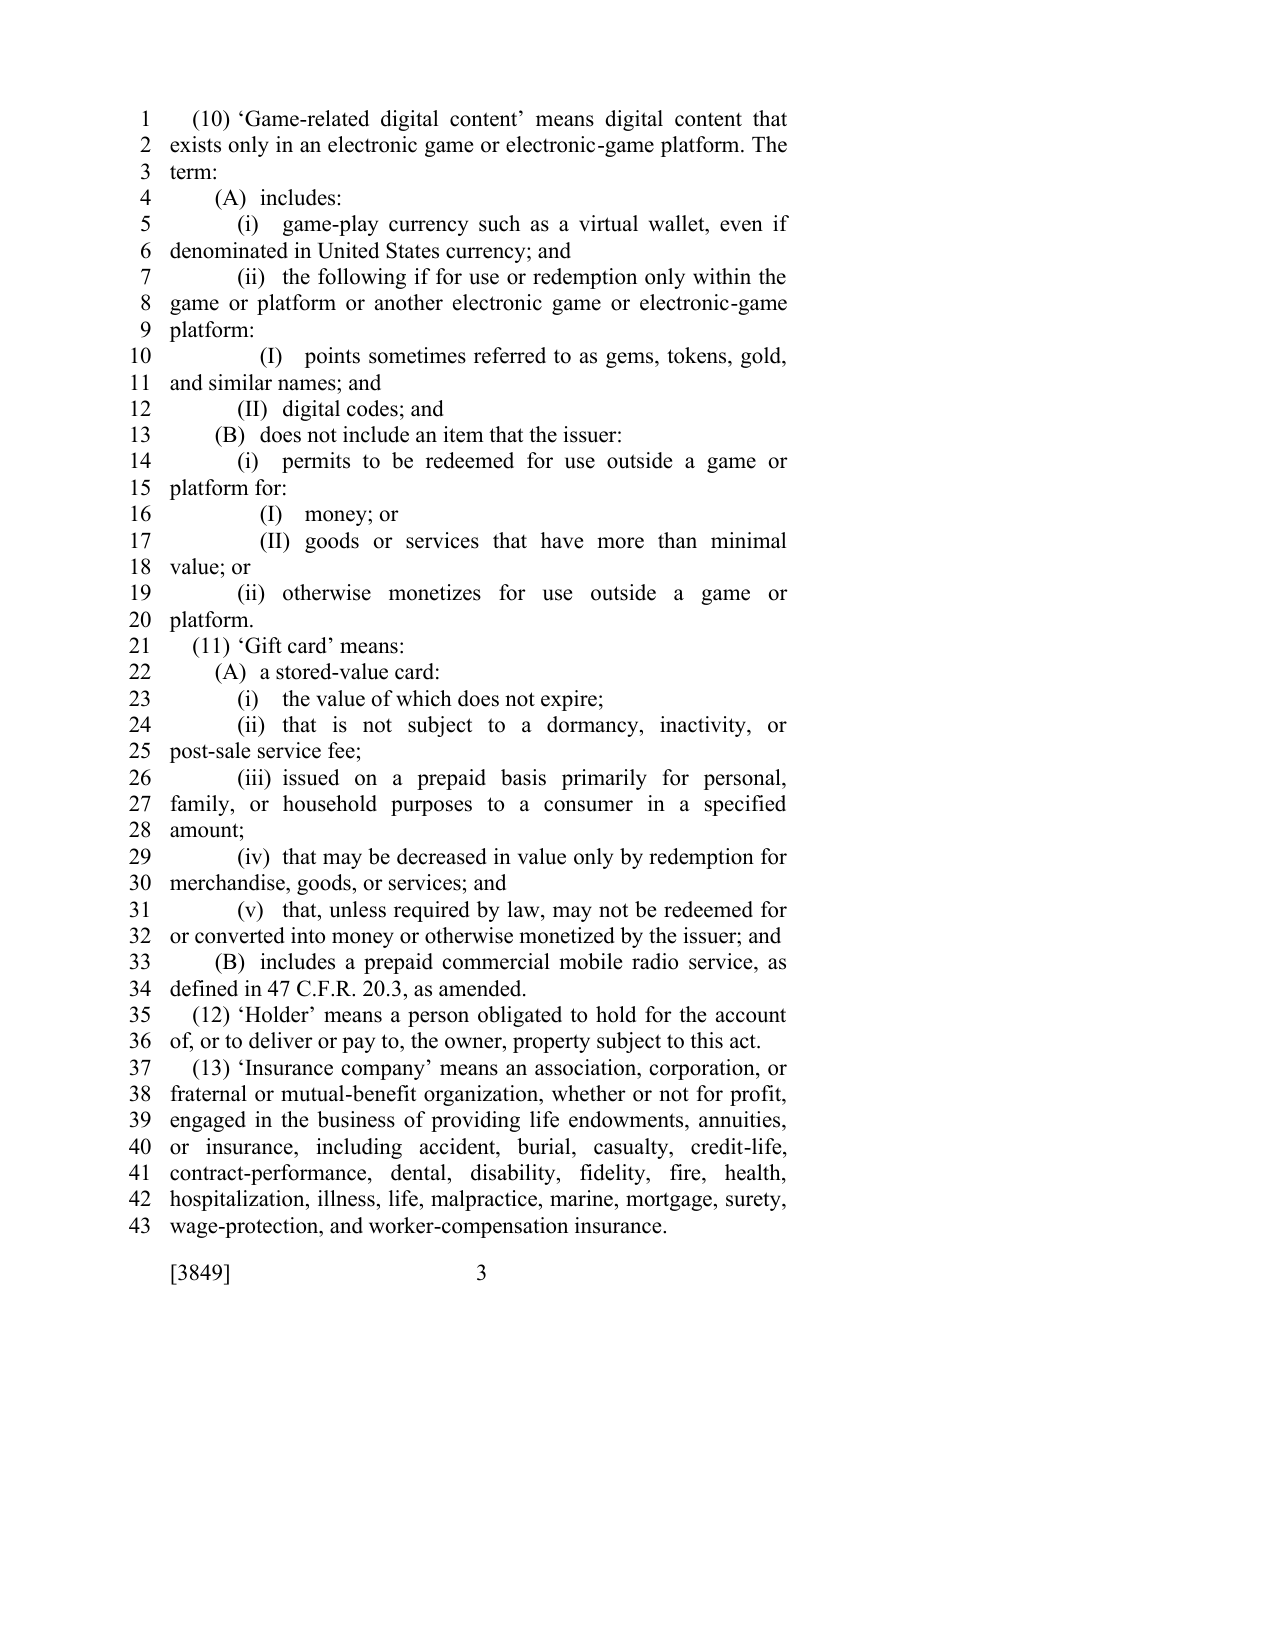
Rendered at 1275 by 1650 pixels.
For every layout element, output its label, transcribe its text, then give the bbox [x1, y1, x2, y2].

text (12) ‘Holder’ means a person obligated to hold for the account of, or to deliver or pay to, the owner, property subject to this act. [169, 1001, 787, 1054]
text (v) that, unless required by law, may not be redeemed for or converted into money or otherwise monetized by the issuer; and [169, 896, 787, 948]
text (10) ‘Game-related digital content’ means digital content that exists only in an electronic game or electronic-game platform. The term: [169, 105, 787, 184]
text (II) goods or services that have more than minimal value; or [169, 527, 787, 579]
text (ii) the following if for use or redemption only within the game or platform or another electronic game or electronic-game platform: [169, 263, 787, 342]
text (A) a stored-value card: [169, 658, 787, 685]
text (iii) issued on a prepaid basis primarily for personal, family, or household purposes to a consumer in a specified amount; [169, 764, 787, 843]
text (ii) otherwise monetizes for use outside a game or platform. [169, 579, 787, 632]
text (I) points sometimes referred to as gems, tokens, gold, and similar names; and [169, 342, 787, 395]
text (II) digital codes; and [169, 395, 787, 421]
text (13) ‘Insurance company’ means an association, corporation, or fraternal or mutual-benefit organization, whether or not for profit, engaged in the business of providing life endowments, annuities, or insurance, including accident, burial, casualty, credit-life, contract-performance, dental, disability, fidelity, fire, health, hospitalization, illness, life, malpractice, marine, mortgage, surety, wage-protection, and worker-compensation insurance. [169, 1054, 787, 1238]
text (B) does not include an item that the issuer: [169, 421, 787, 448]
text (ii) that is not subject to a dormancy, inactivity, or post-sale service fee; [169, 711, 787, 764]
text (i) permits to be redeemed for use outside a game or platform for: [169, 448, 787, 500]
text (A) includes: [169, 184, 787, 210]
text (I) money; or [169, 500, 787, 527]
text (iv) that may be decreased in value only by redemption for merchandise, goods, or services; and [169, 843, 787, 896]
text (11) ‘Gift card’ means: [169, 632, 787, 658]
text (B) includes a prepaid commercial mobile radio service, as defined in 47 C.F.R. 20.3, as amended. [169, 948, 787, 1001]
text (i) the value of which does not expire; [169, 685, 787, 711]
text (i) game-play currency such as a virtual wallet, even if denominated in United States currency; and [169, 210, 787, 263]
